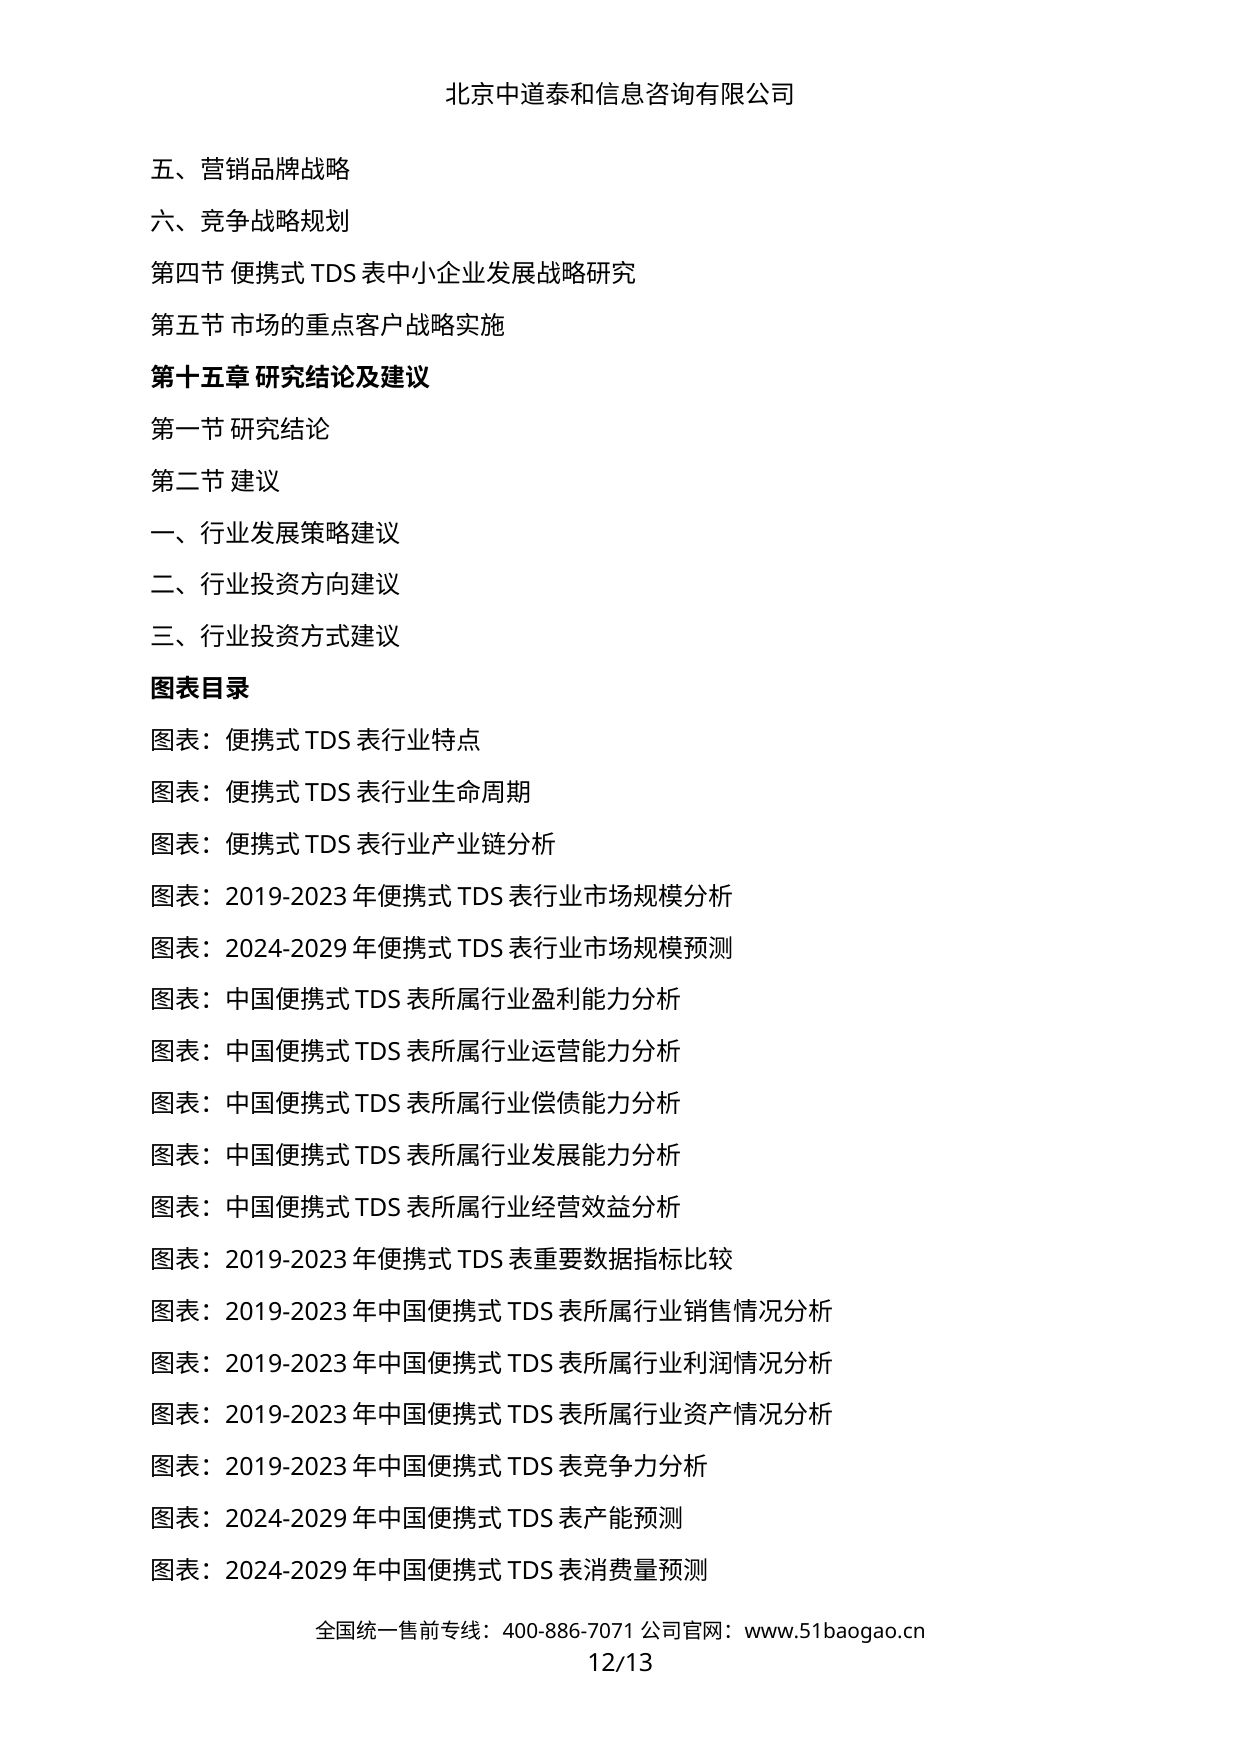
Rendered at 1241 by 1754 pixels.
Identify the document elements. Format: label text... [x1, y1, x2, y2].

text 第一节 研究结论 [150, 409, 1090, 446]
text 图表：2024-2029年便携式TDS表行业市场规模预测 [150, 928, 1090, 964]
text 图表：中国便携式TDS表所属行业偿债能力分析 [150, 1084, 1090, 1120]
text 图表：2019-2023年中国便携式TDS表所属行业利润情况分析 [150, 1343, 1090, 1379]
text 六、竞争战略规划 [150, 202, 1090, 238]
text 图表：2024-2029年中国便携式TDS表消费量预测 [150, 1551, 1090, 1587]
text 图表：2019-2023年中国便携式TDS表所属行业销售情况分析 [150, 1291, 1090, 1327]
text 图表：2019-2023年中国便携式TDS表竞争力分析 [150, 1447, 1090, 1483]
text 图表：中国便携式TDS表所属行业盈利能力分析 [150, 980, 1090, 1016]
text 五、营销品牌战略 [150, 150, 1090, 186]
text 第四节 便携式TDS表中小企业发展战略研究 [150, 254, 1090, 290]
text 图表目录 [150, 669, 1090, 705]
text 第五节 市场的重点客户战略实施 [150, 306, 1090, 342]
text 图表：2024-2029年中国便携式TDS表产能预测 [150, 1499, 1090, 1535]
text 三、行业投资方式建议 [150, 617, 1090, 653]
text 图表：2019-2023年便携式TDS表行业市场规模分析 [150, 876, 1090, 912]
text 图表：便携式TDS表行业生命周期 [150, 772, 1090, 809]
text 图表：中国便携式TDS表所属行业运营能力分析 [150, 1032, 1090, 1068]
text 图表：中国便携式TDS表所属行业发展能力分析 [150, 1136, 1090, 1172]
text 图表：便携式TDS表行业产业链分析 [150, 824, 1090, 861]
text 第十五章 研究结论及建议 [150, 357, 1090, 394]
text 二、行业投资方向建议 [150, 565, 1090, 601]
text 一、行业发展策略建议 [150, 513, 1090, 549]
text 图表：中国便携式TDS表所属行业经营效益分析 [150, 1187, 1090, 1224]
text 图表：便携式TDS表行业特点 [150, 721, 1090, 757]
text 图表：2019-2023年便携式TDS表重要数据指标比较 [150, 1239, 1090, 1276]
text 图表：2019-2023年中国便携式TDS表所属行业资产情况分析 [150, 1395, 1090, 1431]
text 第二节 建议 [150, 461, 1090, 497]
